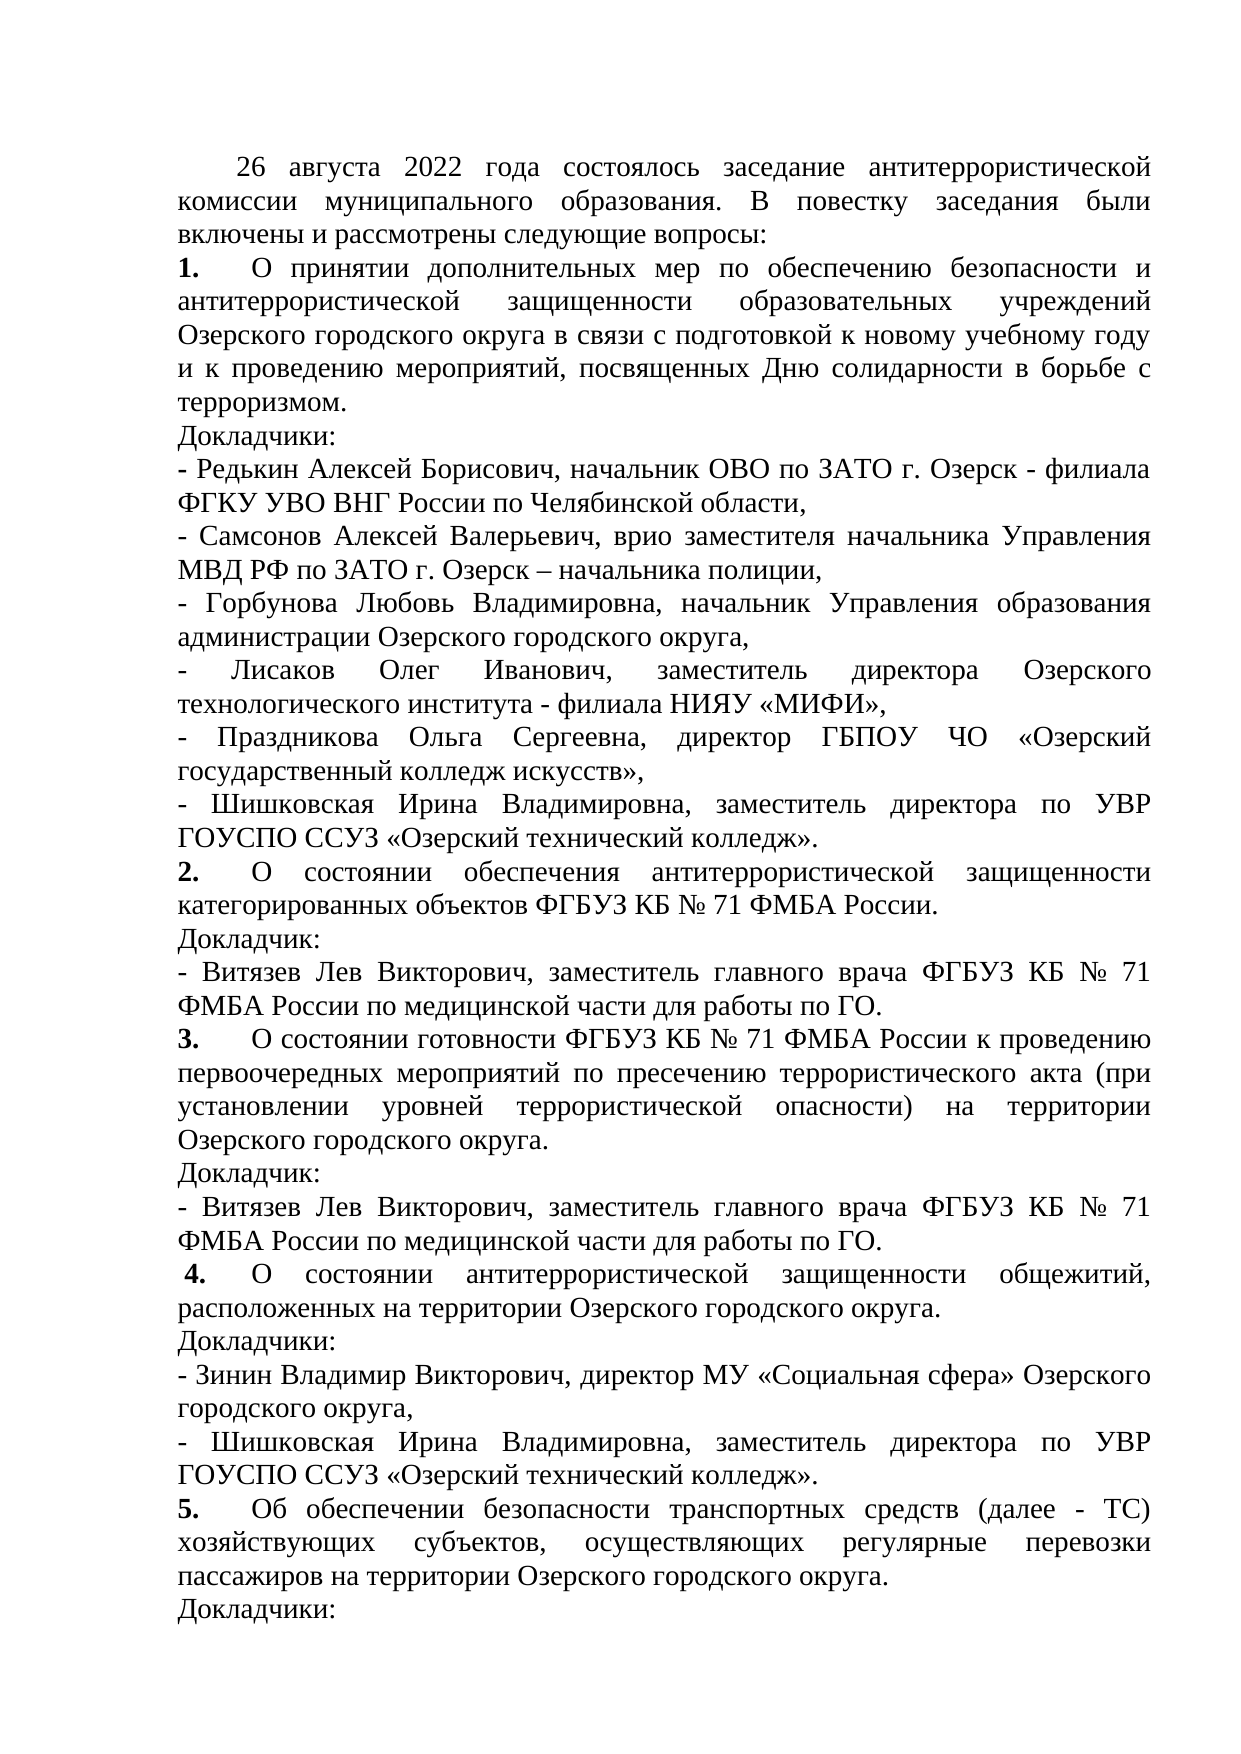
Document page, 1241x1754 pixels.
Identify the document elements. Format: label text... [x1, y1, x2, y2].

text - Праздникова Ольга Сергеевна, директор ГБПОУ ЧО «Озерский государственный колледж искусств», [177, 719, 1152, 787]
text Докладчик: [177, 1156, 1152, 1189]
text - Самсонов Алексей Валерьевич, врио заместителя начальника Управления МВД РФ по ЗАТО г. Озерск – начальника полиции, [177, 518, 1152, 585]
text Докладчики: [177, 418, 1152, 451]
text Докладчики: [177, 1592, 1152, 1625]
text - Шишковская Ирина Владимировна, заместитель директора по УВР ГОУСПО ССУЗ «Озерский технический колледж». [177, 1424, 1152, 1491]
list Об обеспечении безопасности транспортных средств (далее - ТС) хозяйствующих субъектов, осуществляющих регулярные перевозки пассажиров на территории Озерского городского округа. [177, 1491, 1152, 1592]
list О состоянии антитеррористической защищенности общежитий, расположенных на территории Озерского городского округа. [177, 1256, 1152, 1323]
text - Витязев Лев Викторович, заместитель главного врача ФГБУЗ КБ № 71 ФМБА России по медицинской части для работы по ГО. [177, 1189, 1152, 1256]
text Докладчики: [177, 1323, 1152, 1357]
list О состоянии обеспечения антитеррористической защищенности категорированных объектов ФГБУЗ КБ № 71 ФМБА России. [177, 854, 1152, 921]
text - Горбунова Любовь Владимировна, начальник Управления образования администрации Озерского городского округа, [177, 585, 1152, 652]
text - Шишковская Ирина Владимировна, заместитель директора по УВР ГОУСПО ССУЗ «Озерский технический колледж». [177, 787, 1152, 854]
text - Витязев Лев Викторович, заместитель главного врача ФГБУЗ КБ № 71 ФМБА России по медицинской части для работы по ГО. [177, 954, 1152, 1021]
list О состоянии готовности ФГБУЗ КБ № 71 ФМБА России к проведению первоочередных мероприятий по пресечению террористического акта (при установлении уровней террористической опасности) на территории Озерского городского округа. [177, 1021, 1152, 1156]
text - Редькин Алексей Борисович, начальник ОВО по ЗАТО г. Озерск - филиала ФГКУ УВО ВНГ России по Челябинской области, [177, 451, 1152, 518]
list О принятии дополнительных мер по обеспечению безопасности и антитеррористической защищенности образовательных учреждений Озерского городского округа в связи с подготовкой к новому учебному году и к проведению мероприятий, посвященных Дню солидарности в борьбе с терроризмом. [177, 250, 1152, 418]
text Докладчик: [177, 921, 1152, 954]
text - Лисаков Олег Иванович, заместитель директора Озерского технологического института - филиала НИЯУ «МИФИ», [177, 652, 1152, 719]
text - Зинин Владимир Викторович, директор МУ «Социальная сфера» Озерского городского округа, [177, 1357, 1152, 1424]
text 26 августа 2022 года состоялось заседание антитеррористической комиссии муниципального образования. В повестку заседания были включены и рассмотрены следующие вопросы: [177, 149, 1152, 250]
